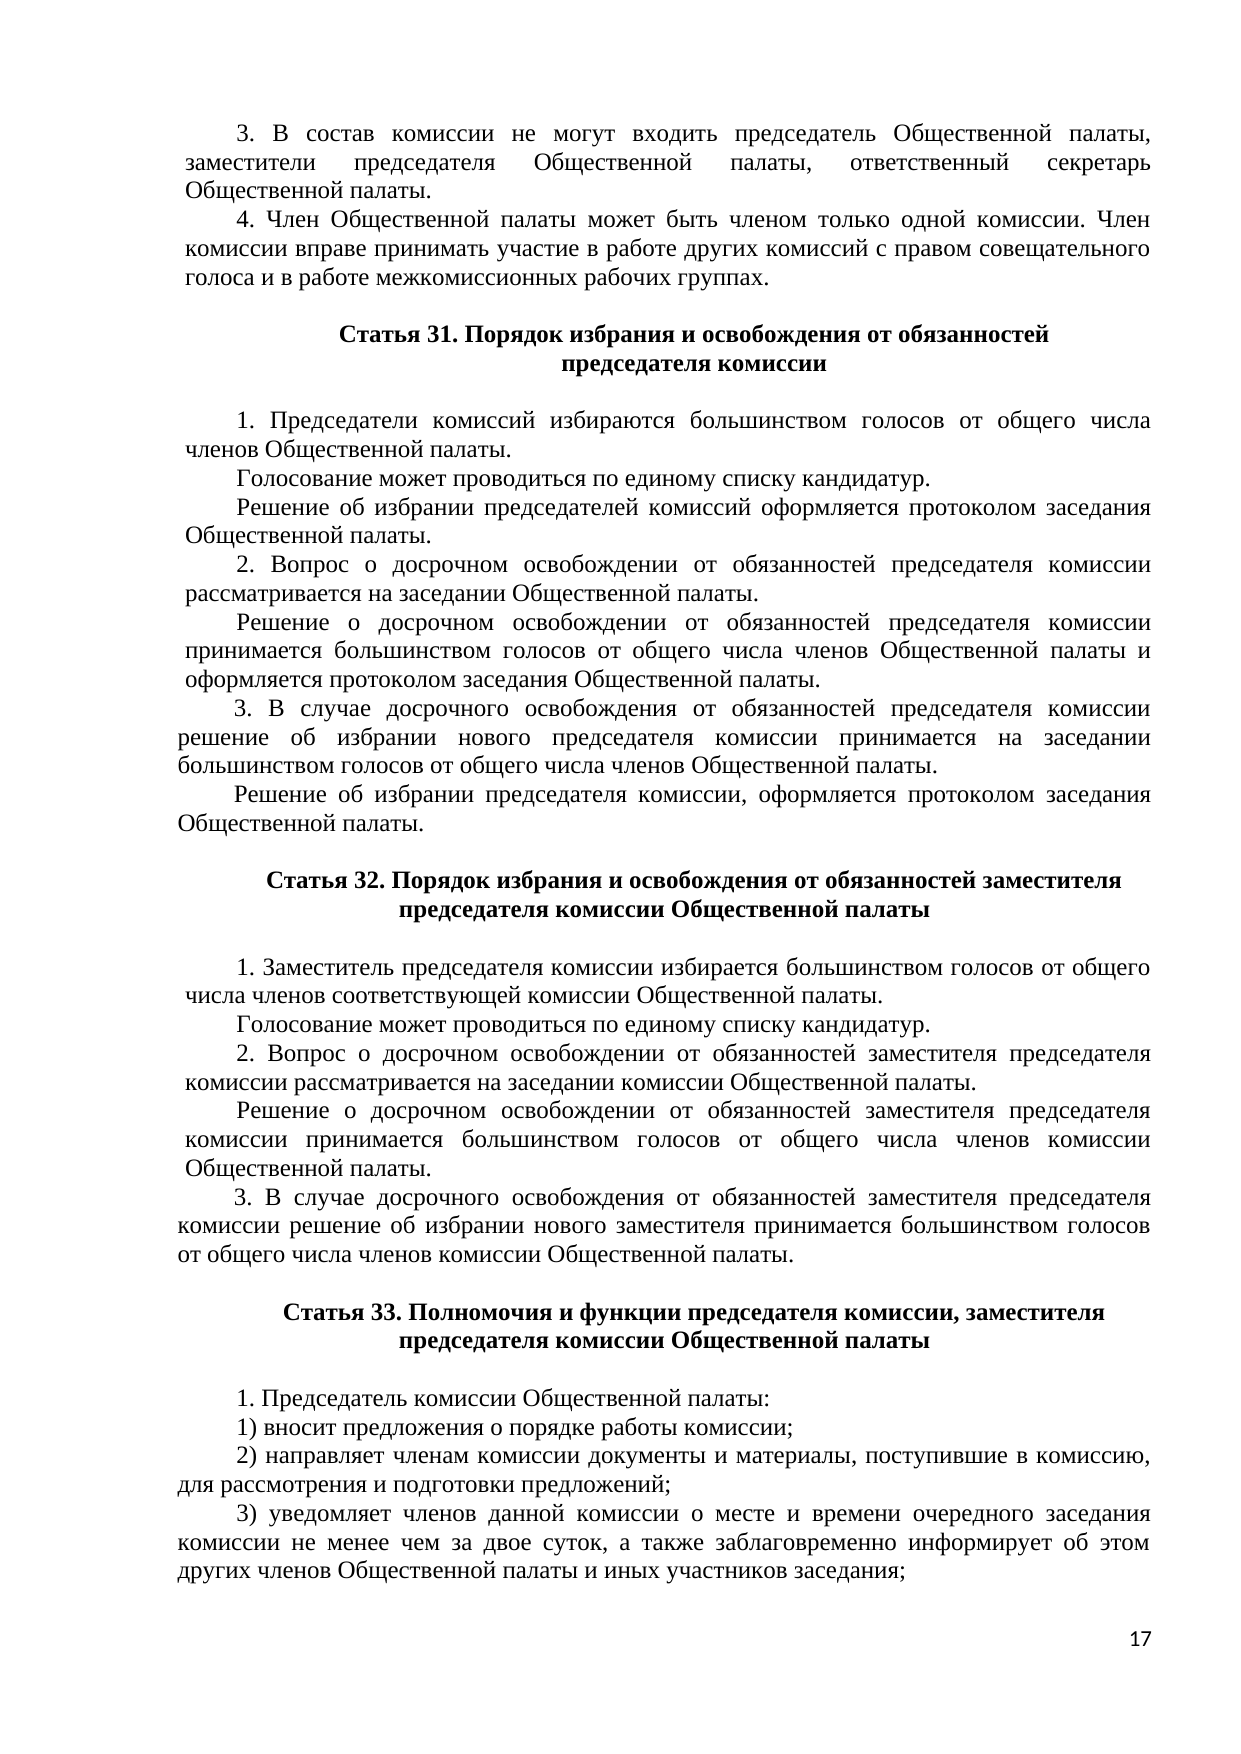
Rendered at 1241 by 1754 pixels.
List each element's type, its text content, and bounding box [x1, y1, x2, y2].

text 1. Председатели комиссий избираются большинством голосов от общего числа членов Общественной палаты. [185, 406, 1152, 463]
text 1) вносит предложения о порядке работы комиссии; [177, 1412, 1152, 1441]
text 3. В состав комиссии не могут входить председатель Общественной палаты, заместители председателя Общественной палаты, ответственный секретарь Общественной палаты. [185, 118, 1152, 204]
text 1. Председатель комиссии Общественной палаты: [177, 1383, 1152, 1412]
text председателя комиссии [177, 348, 1152, 377]
text 2) направляет членам комиссии документы и материалы, поступившие в комиссию, для рассмотрения и подготовки предложений; [177, 1441, 1152, 1498]
text Решение о досрочном освобождении от обязанностей заместителя председателя комиссии принимается большинством голосов от общего числа членов комиссии Общественной палаты. [185, 1096, 1152, 1182]
text 4. Член Общественной палаты может быть членом только одной комиссии. Член комиссии вправе принимать участие в работе других комиссий с правом совещательного голоса и в работе межкомиссионных рабочих группах. [185, 204, 1152, 291]
text Статья 32. Порядок избрания и освобождения от обязанностей заместителя председателя комиссии Общественной палаты [177, 866, 1152, 923]
text Решение об избрании председателя комиссии, оформляется протоколом заседания Общественной палаты. [177, 779, 1152, 837]
text 3. В случае досрочного освобождения от обязанностей заместителя председателя комиссии решение об избрании нового заместителя принимается большинством голосов от общего числа членов комиссии Общественной палаты. [177, 1182, 1152, 1268]
text 1. Заместитель председателя комиссии избирается большинством голосов от общего числа членов соответствующей комиссии Общественной палаты. [185, 952, 1152, 1009]
text Голосование может проводиться по единому списку кандидатур. [185, 463, 1152, 492]
text Статья 31. Порядок избрания и освобождения от обязанностей [177, 319, 1152, 348]
text 2. Вопрос о досрочном освобождении от обязанностей заместителя председателя комиссии рассматривается на заседании комиссии Общественной палаты. [185, 1038, 1152, 1096]
text Решение об избрании председателей комиссий оформляется протоколом заседания Общественной палаты. [185, 492, 1152, 549]
text Решение о досрочном освобождении от обязанностей председателя комиссии принимается большинством голосов от общего числа членов Общественной палаты и оформляется протоколом заседания Общественной палаты. [185, 607, 1152, 693]
text 3) уведомляет членов данной комиссии о месте и времени очередного заседания комиссии не менее чем за двое суток, а также заблаговременно информирует об этом других членов Общественной палаты и иных участников заседания; [177, 1498, 1152, 1584]
text 3. В случае досрочного освобождения от обязанностей председателя комиссии решение об избрании нового председателя комиссии принимается на заседании большинством голосов от общего числа членов Общественной палаты. [177, 693, 1152, 779]
text Статья 33. Полномочия и функции председателя комиссии, заместителя председателя комиссии Общественной палаты [177, 1297, 1152, 1354]
text Голосование может проводиться по единому списку кандидатур. [185, 1009, 1152, 1038]
text 2. Вопрос о досрочном освобождении от обязанностей председателя комиссии рассматривается на заседании Общественной палаты. [185, 549, 1152, 607]
